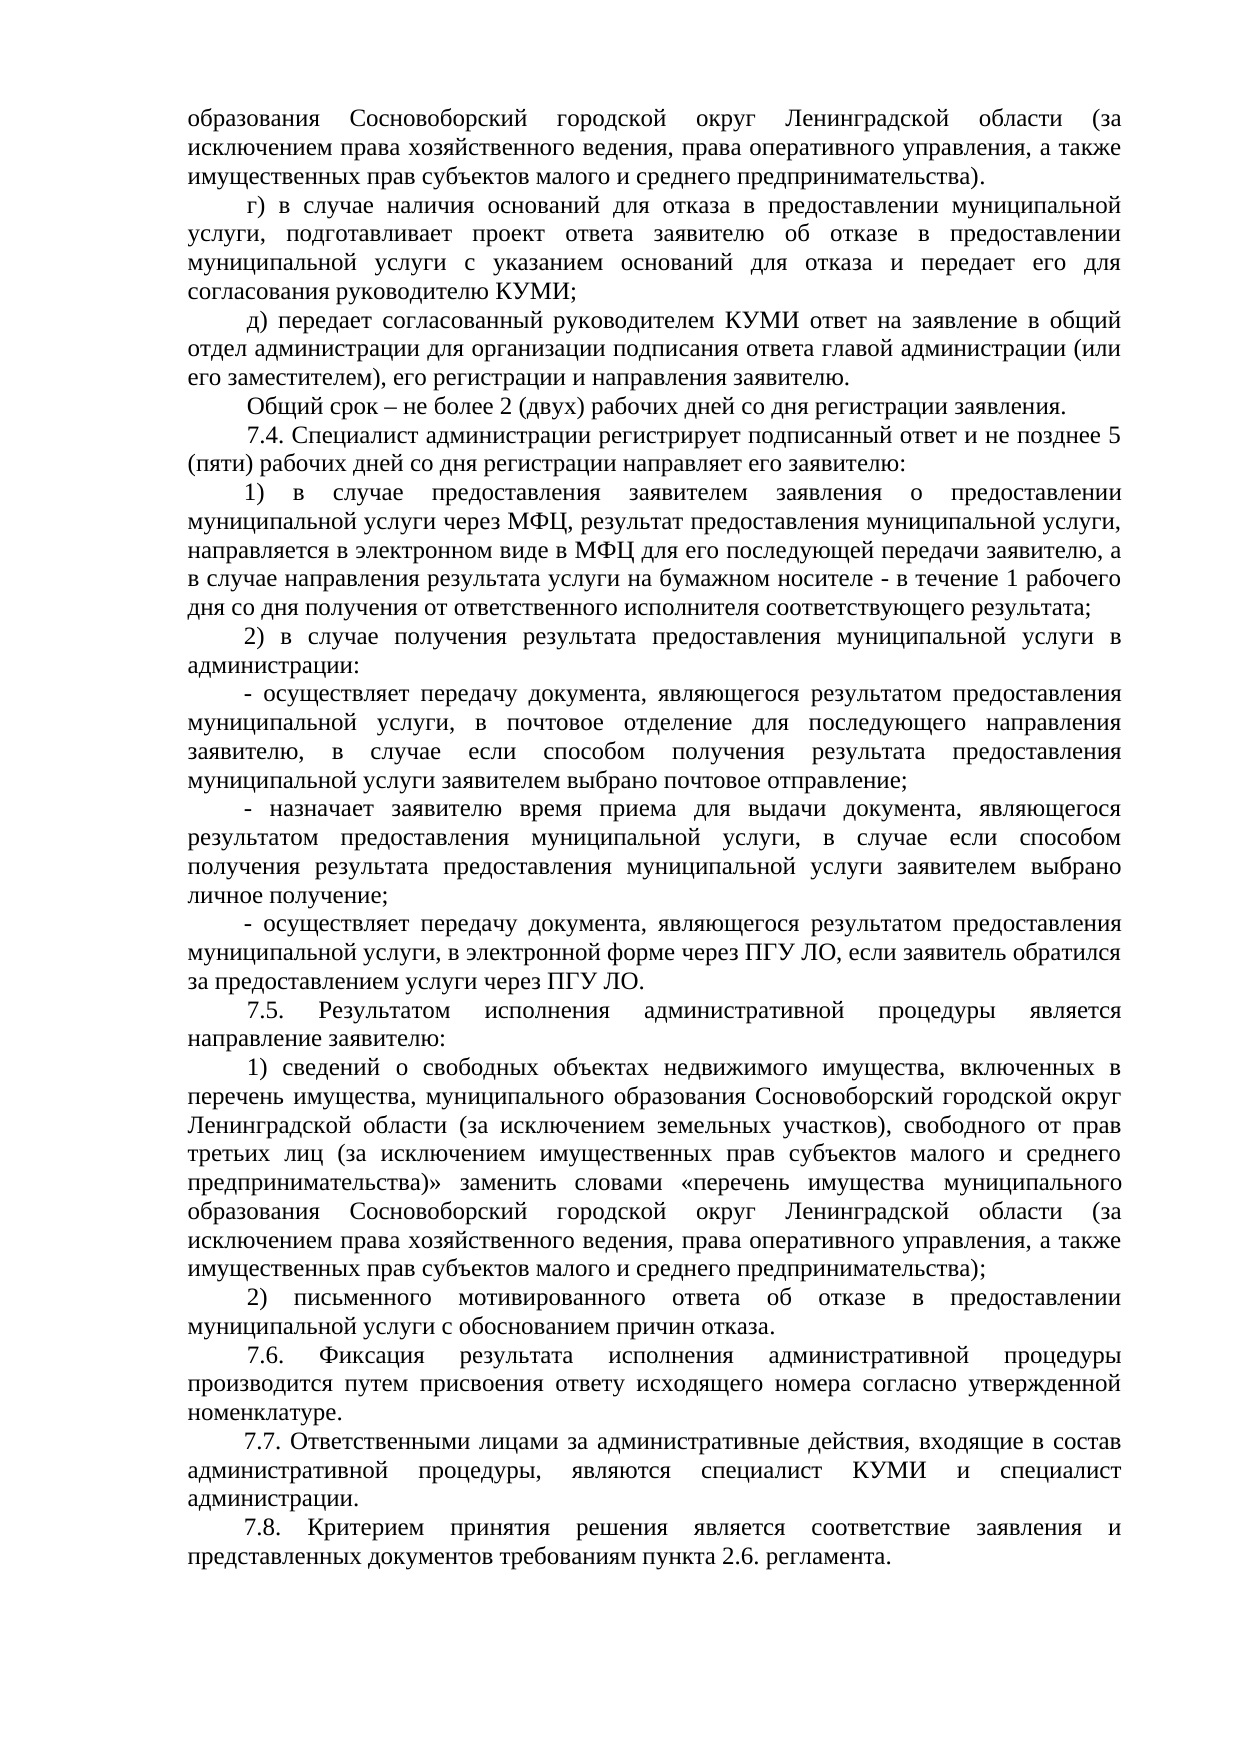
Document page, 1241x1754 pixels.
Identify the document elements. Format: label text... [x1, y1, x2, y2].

text д) передает согласованный руководителем КУМИ ответ на заявление в общий отдел администрации для организации подписания ответа главой администрации (или его заместителем), его регистрации и направления заявителю. [187, 305, 1122, 391]
text 7.8. Критерием принятия решения является соответствие заявления и представленных документов требованиям пункта 2.6. регламента. [187, 1512, 1122, 1570]
text 1) в случае предоставления заявителем заявления о предоставлении муниципальной услуги через МФЦ, результат предоставления муниципальной услуги, направляется в электронном виде в МФЦ для его последующей передачи заявителю, а в случае направления результата услуги на бумажном носителе - в течение 1 рабочего дня со дня получения от ответственного исполнителя соответствующего результата; [187, 477, 1122, 621]
text 7.6. Фиксация результата исполнения административной процедуры производится путем присвоения ответу исходящего номера согласно утвержденной номенклатуре. [187, 1340, 1122, 1426]
text 7.4. Специалист администрации регистрирует подписанный ответ и не позднее 5 (пяти) рабочих дней со дня регистрации направляет его заявителю: [187, 420, 1122, 477]
text - осуществляет передачу документа, являющегося результатом предоставления муниципальной услуги, в почтовое отделение для последующего направления заявителю, в случае если способом получения результата предоставления муниципальной услуги заявителем выбрано почтовое отправление; [187, 678, 1122, 793]
text 7.7. Ответственными лицами за административные действия, входящие в состав административной процедуры, являются специалист КУМИ и специалист администрации. [187, 1426, 1122, 1512]
text 7.5. Результатом исполнения административной процедуры является направление заявителю: [187, 995, 1122, 1052]
text г) в случае наличия оснований для отказа в предоставлении муниципальной услуги, подготавливает проект ответа заявителю об отказе в предоставлении муниципальной услуги с указанием оснований для отказа и передает его для согласования руководителю КУМИ; [187, 190, 1122, 305]
text 2) в случае получения результата предоставления муниципальной услуги в администрации: [187, 621, 1122, 678]
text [187, 103, 1122, 190]
text - назначает заявителю время приема для выдачи документа, являющегося результатом предоставления муниципальной услуги, в случае если способом получения результата предоставления муниципальной услуги заявителем выбрано личное получение; [187, 793, 1122, 908]
text 1) сведений о свободных объектах недвижимого имущества, включенных в перечень имущества, муниципального образования Сосновоборский городской округ Ленинградской области (за исключением земельных участков), свободного от прав третьих лиц (за исключением имущественных прав субъектов малого и среднего предпринимательства)» заменить словами «перечень имущества муниципального образования Сосновоборский городской округ Ленинградской области (за исключением права хозяйственного ведения, права оперативного управления, а также имущественных прав субъектов малого и среднего предпринимательства); [187, 1052, 1122, 1282]
text - осуществляет передачу документа, являющегося результатом предоставления муниципальной услуги, в электронной форме через ПГУ ЛО, если заявитель обратился за предоставлением услуги через ПГУ ЛО. [187, 908, 1122, 995]
text 2) письменного мотивированного ответа об отказе в предоставлении муниципальной услуги с обоснованием причин отказа. [187, 1282, 1122, 1340]
text Общий срок – не более 2 (двух) рабочих дней со дня регистрации заявления. [187, 391, 1122, 420]
